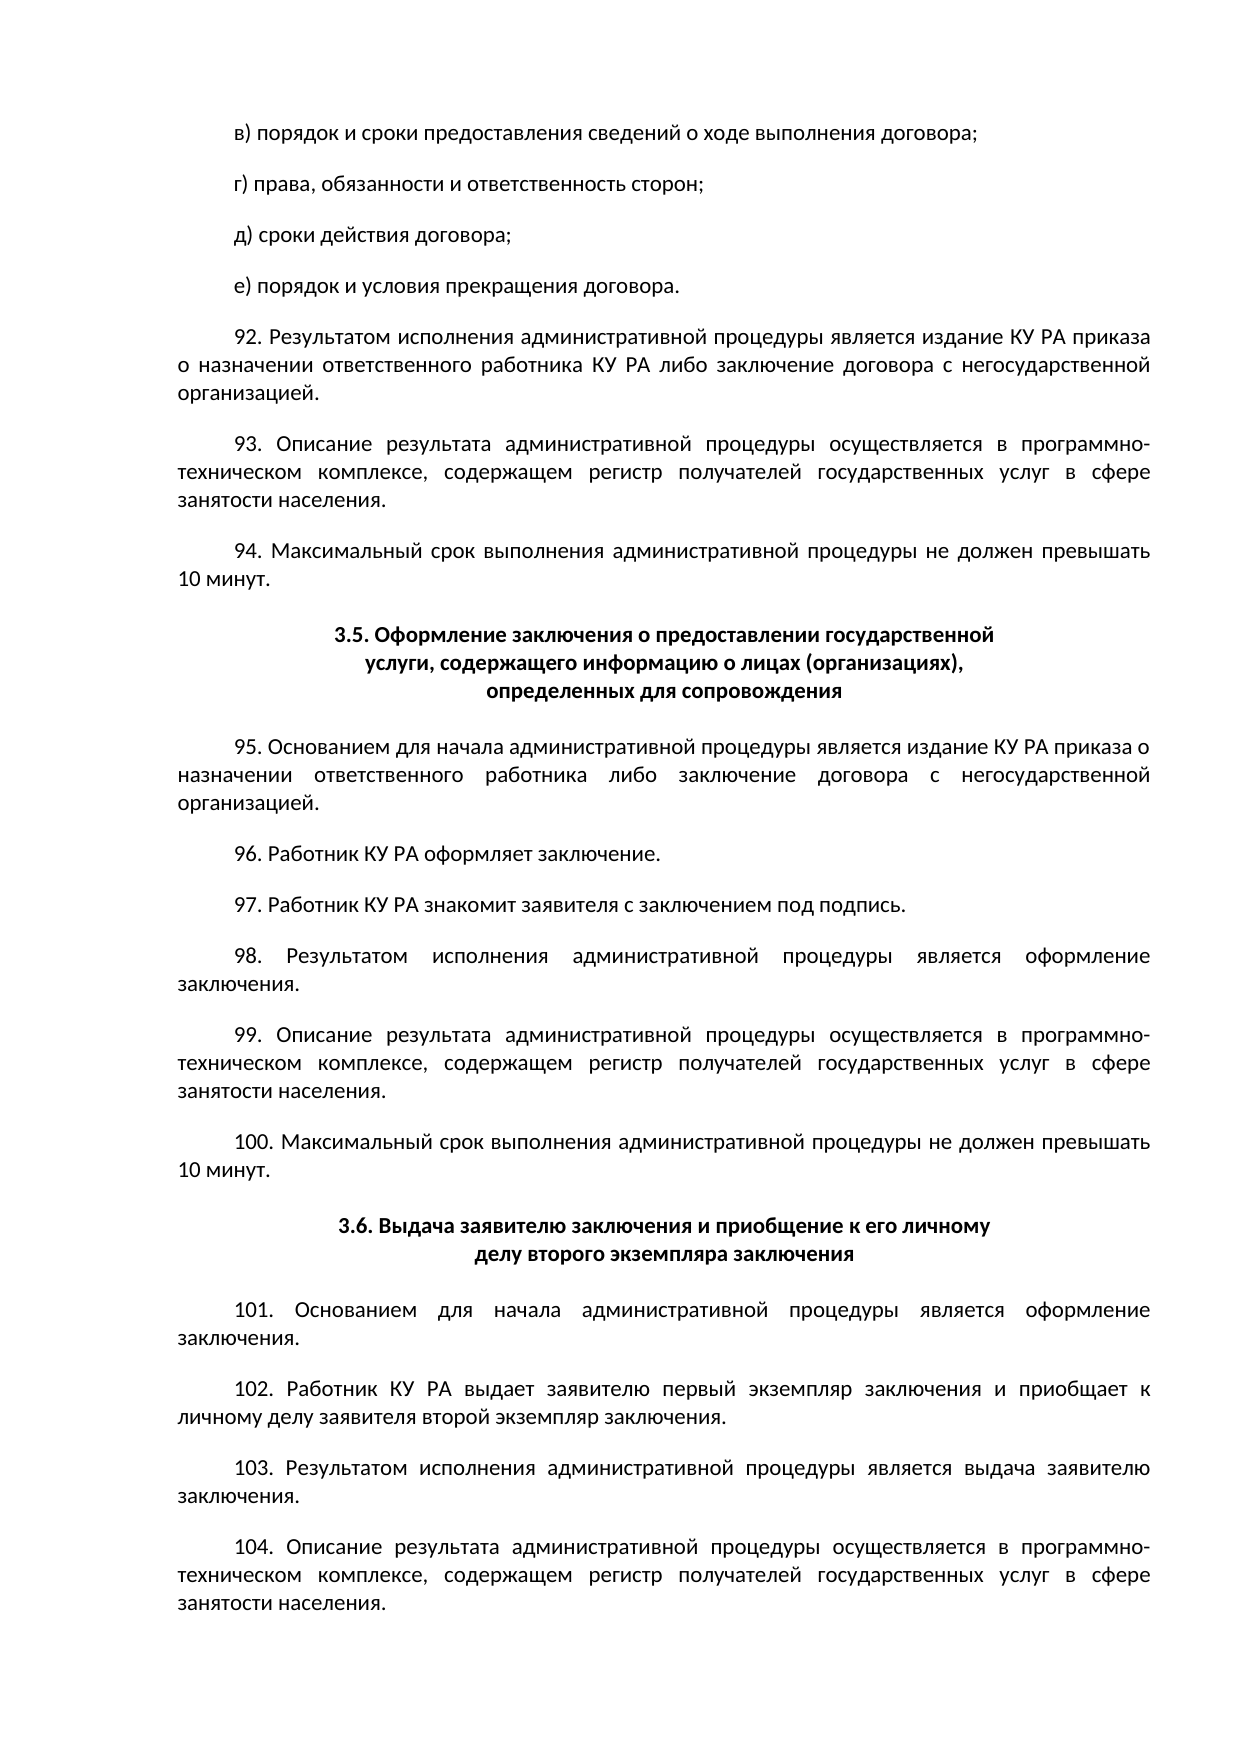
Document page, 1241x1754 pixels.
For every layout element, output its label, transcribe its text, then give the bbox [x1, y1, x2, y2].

text 99. Описание результата административной процедуры осуществляется в программно-техническом комплексе, содержащем регистр получателей государственных услуг в сфере занятости населения. [177, 1020, 1152, 1104]
text 103. Результатом исполнения административной процедуры является выдача заявителю заключения. [177, 1453, 1152, 1509]
title 3.6. Выдача заявителю заключения и приобщение к его личному [177, 1211, 1152, 1239]
text 101. Основанием для начала административной процедуры является оформление заключения. [177, 1295, 1152, 1351]
text 93. Описание результата административной процедуры осуществляется в программно-техническом комплексе, содержащем регистр получателей государственных услуг в сфере занятости населения. [177, 429, 1152, 513]
title определенных для сопровождения [177, 676, 1152, 704]
title услуги, содержащего информацию о лицах (организациях), [177, 648, 1152, 676]
title делу второго экземпляра заключения [177, 1239, 1152, 1267]
title 3.5. Оформление заключения о предоставлении государственной [177, 620, 1152, 648]
text 95. Основанием для начала административной процедуры является издание КУ РА приказа о назначении ответственного работника либо заключение договора с негосударственной организацией. [177, 732, 1152, 816]
text 92. Результатом исполнения административной процедуры является издание КУ РА приказа о назначении ответственного работника КУ РА либо заключение договора с негосударственной организацией. [177, 322, 1152, 406]
text в) порядок и сроки предоставления сведений о ходе выполнения договора; [177, 118, 1152, 146]
text 98. Результатом исполнения административной процедуры является оформление заключения. [177, 941, 1152, 997]
text 94. Максимальный срок выполнения административной процедуры не должен превышать 10 минут. [177, 536, 1152, 592]
text г) права, обязанности и ответственность сторон; [177, 169, 1152, 197]
text 97. Работник КУ РА знакомит заявителя с заключением под подпись. [177, 890, 1152, 918]
text 102. Работник КУ РА выдает заявителю первый экземпляр заключения и приобщает к личному делу заявителя второй экземпляр заключения. [177, 1374, 1152, 1430]
text 104. Описание результата административной процедуры осуществляется в программно-техническом комплексе, содержащем регистр получателей государственных услуг в сфере занятости населения. [177, 1532, 1152, 1616]
text 96. Работник КУ РА оформляет заключение. [177, 839, 1152, 867]
text е) порядок и условия прекращения договора. [177, 271, 1152, 299]
text д) сроки действия договора; [177, 220, 1152, 248]
text 100. Максимальный срок выполнения административной процедуры не должен превышать 10 минут. [177, 1127, 1152, 1183]
